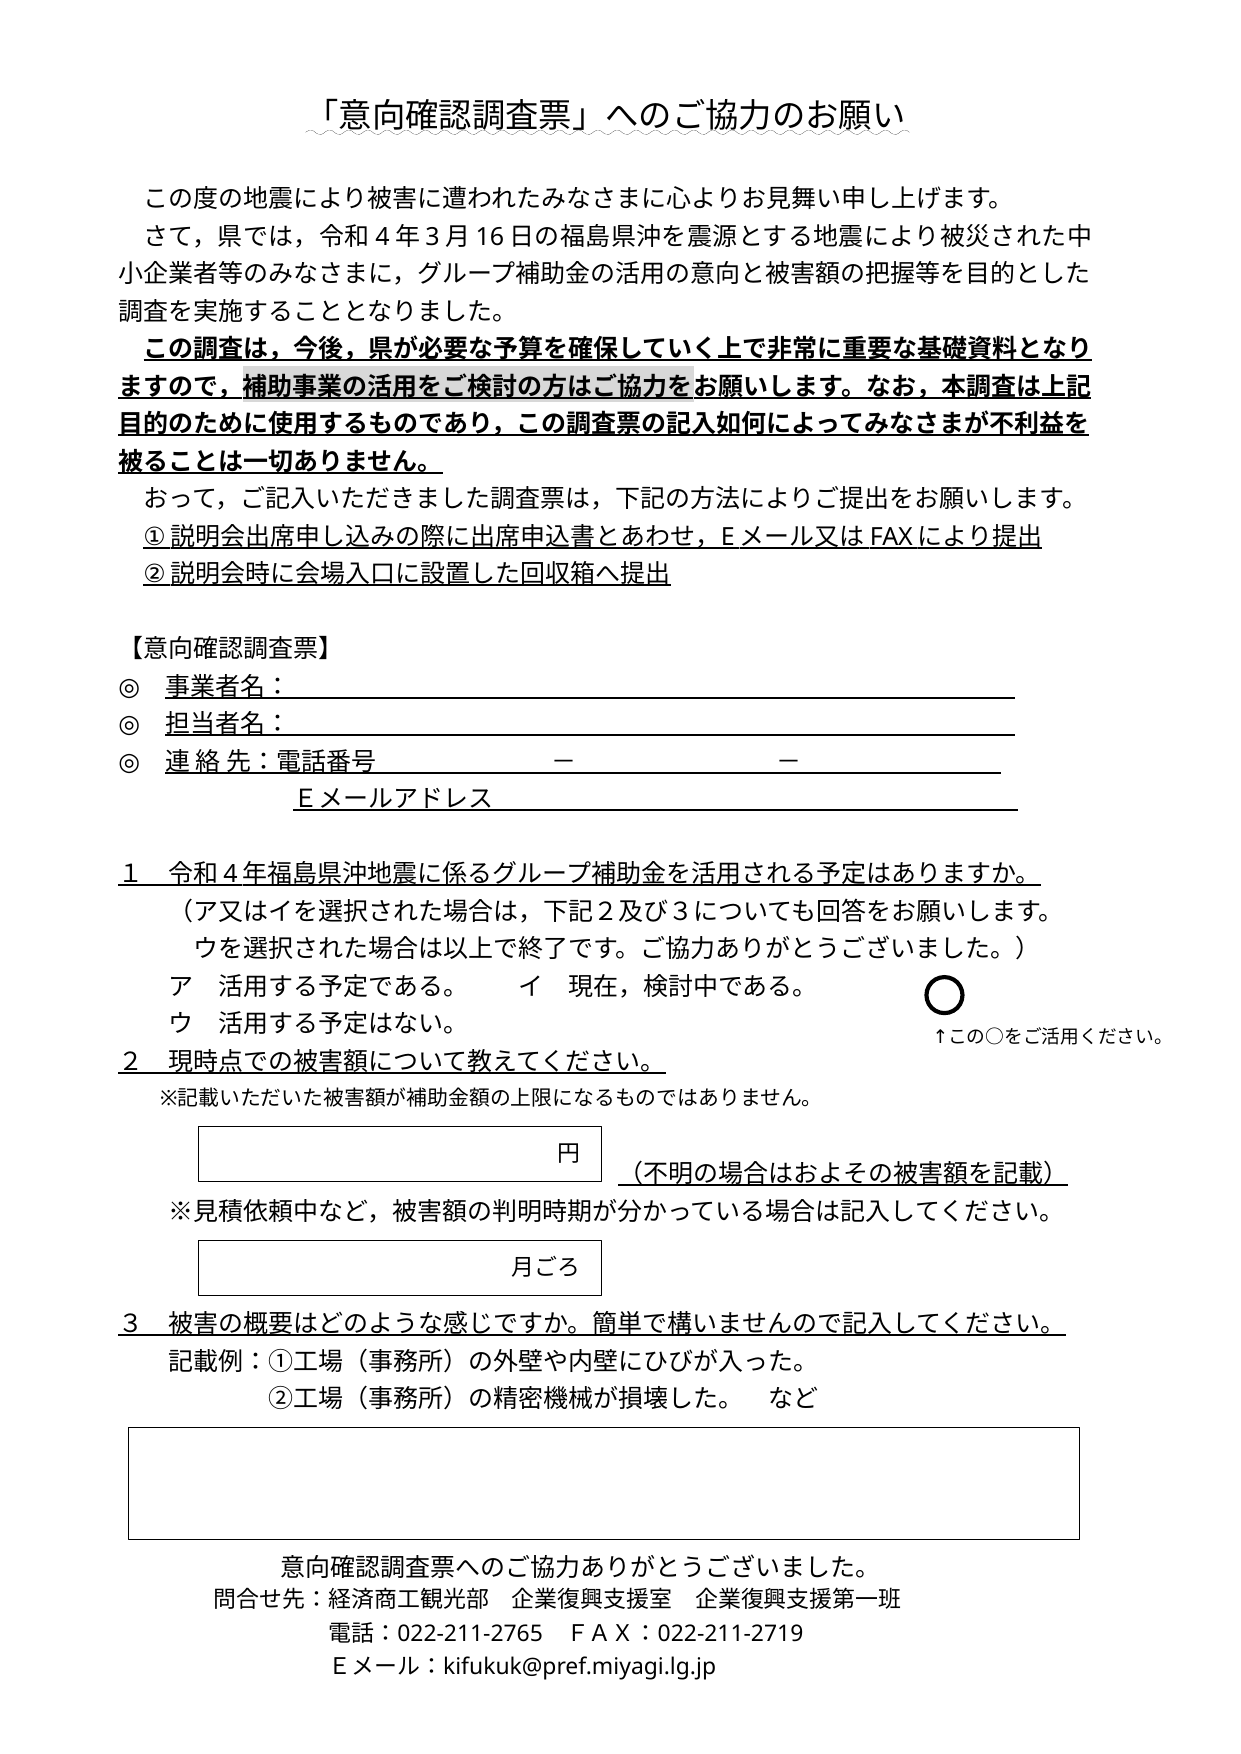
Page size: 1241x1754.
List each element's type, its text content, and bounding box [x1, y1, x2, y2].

text ３ 被害の概要はどのような感じですか。簡単で構いませんので記入してください。 [118, 1303, 1092, 1340]
text ※記載いただいた被害額が補助金額の上限になるものではありません。 [118, 1078, 1092, 1115]
text 【意向確認調査票】 [118, 628, 1092, 665]
text ①説明会出席申し込みの際に出席申込書とあわせ，Eメール又はFAXにより提出 [118, 515, 1092, 553]
text ウを選択された場合は以上で終了です。ご協力ありがとうございました。） [118, 928, 1092, 965]
text おって，ご記入いただきました調査票は，下記の方法によりご提出をお願いします。 [118, 478, 1092, 515]
text ◎ 担当者名： [118, 703, 1092, 740]
text ◎ 連 絡 先：電話番号 － － [118, 740, 1092, 778]
text ２ 現時点での被害額について教えてください。 [118, 1040, 1092, 1078]
text Ｅメールアドレス [118, 778, 1092, 815]
text さて，県では，令和4年3月16日の福島県沖を震源とする地震により被災された中小企業者等のみなさまに，グループ補助金の活用の意向と被害額の把握等を目的とした調査を実施することとなりました。 [118, 215, 1092, 328]
text （ア又はイを選択された場合は，下記２及び３についても回答をお願いします。 [118, 890, 1092, 928]
text ②説明会時に会場入口に設置した回収箱へ提出 [118, 553, 1092, 590]
text ア 活用する予定である。 イ 現在，検討中である。 [118, 965, 1092, 1003]
text この度の地震により被害に遭われたみなさまに心よりお見舞い申し上げます。 [118, 178, 1092, 215]
text １ 令和4年福島県沖地震に係るグループ補助金を活用される予定はありますか。 [118, 853, 1092, 890]
text （不明の場合はおよその被害額を記載） [118, 1153, 1092, 1190]
text ウ 活用する予定はない。 [118, 1003, 1092, 1040]
text ※見積依頼中など，被害額の判明時期が分かっている場合は記入してください。 [118, 1190, 1092, 1228]
text 記載例：①工場（事務所）の外壁や内壁にひびが入った。 [118, 1340, 1092, 1378]
text ◎ 事業者名： [118, 665, 1092, 703]
text ②工場（事務所）の精密機械が損壊した。 など [118, 1378, 1092, 1415]
text この調査は，今後，県が必要な予算を確保していく上で非常に重要な基礎資料となりますので，補助事業の活用をご検討の方はご協力をお願いします。なお，本調査は上記目的のために使用するものであり，この調査票の記入如何によってみなさまが不利益を被ることは一切ありません。 [118, 328, 1092, 478]
